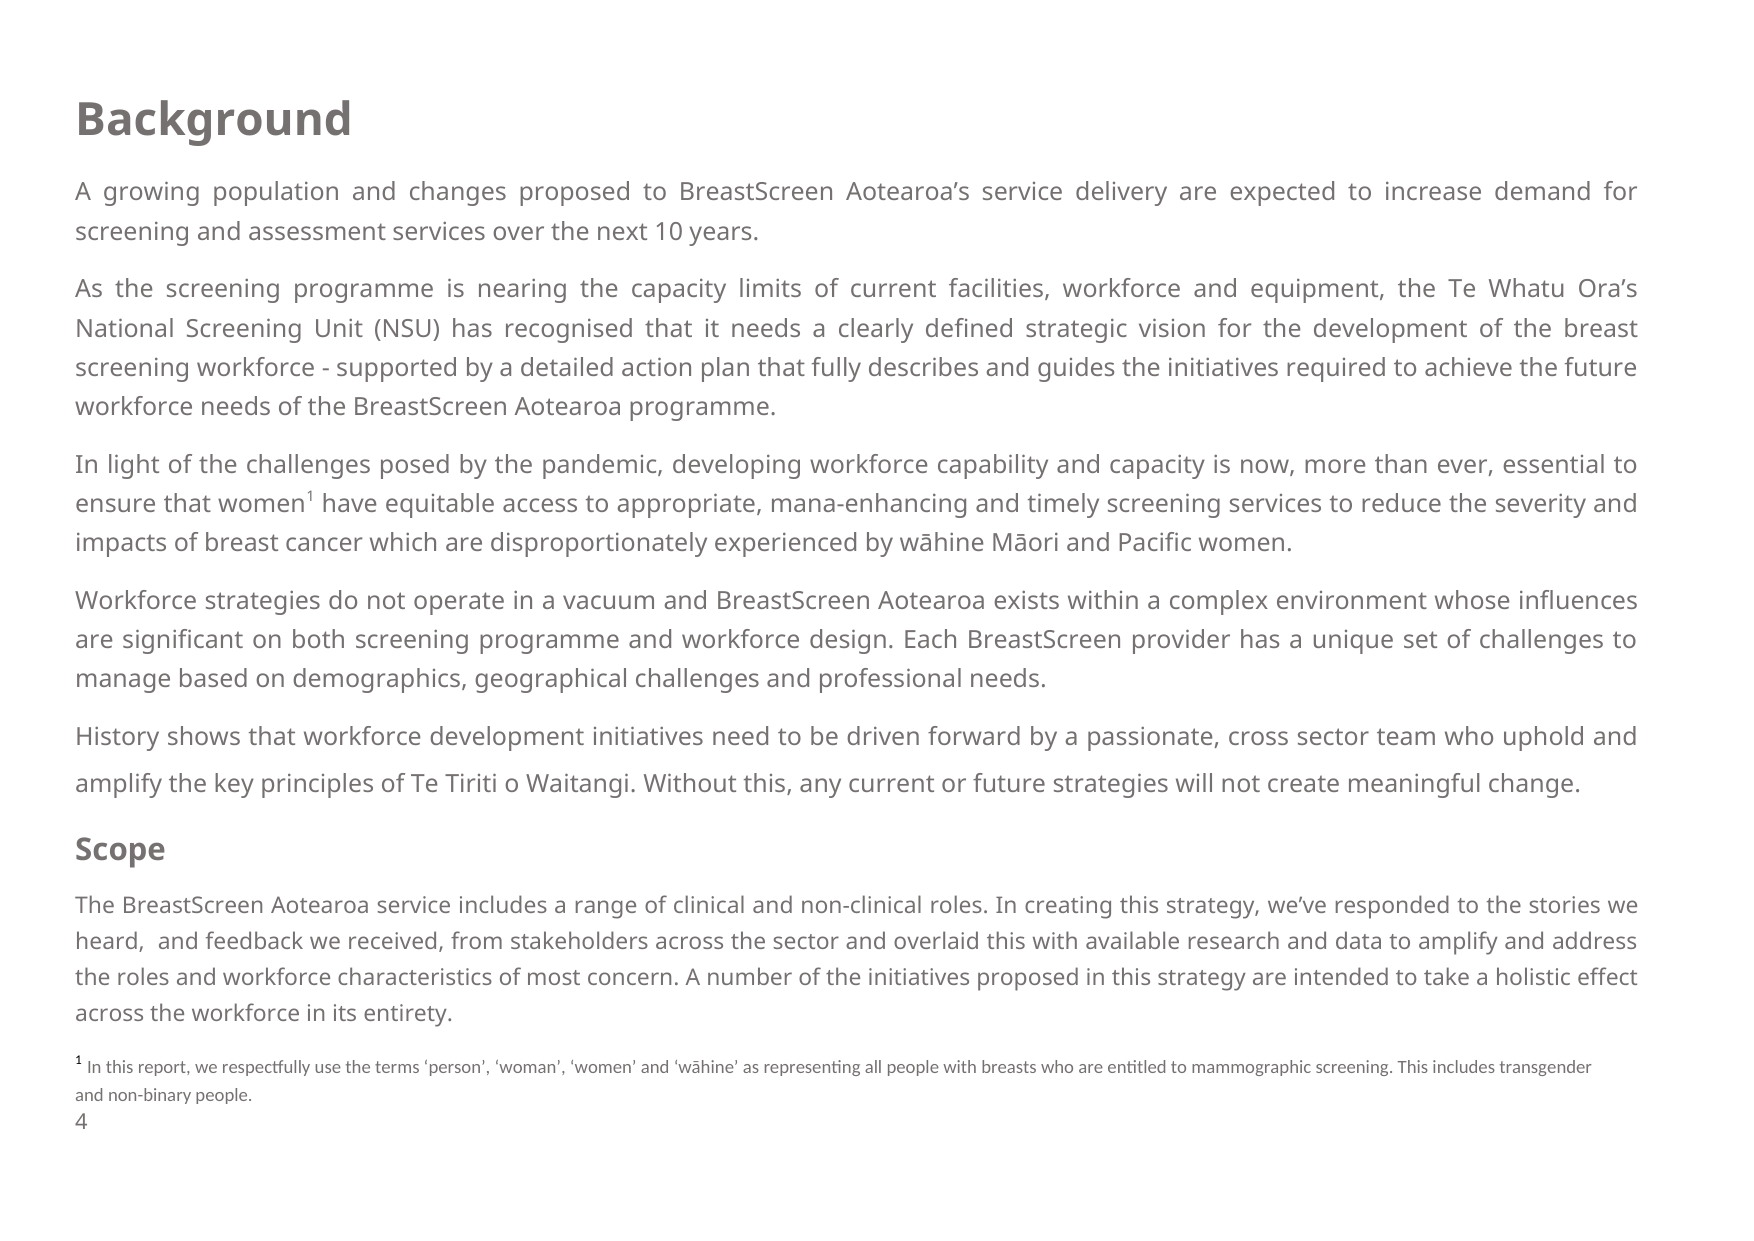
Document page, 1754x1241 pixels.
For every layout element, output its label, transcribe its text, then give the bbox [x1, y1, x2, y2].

subtitle Background [75, 87, 1679, 149]
text History shows that workforce development initiatives need to be driven forward by a passionate, cross sector team who uphold and amplify the key principles of Te Tiriti o Waitangi. Without this, any current or future strategies will not create meaningful change. [75, 719, 1640, 802]
text The BreastScreen Aotearoa service includes a range of clinical and non-clinical roles. In creating this strategy, we’ve responded to the stories we heard, and feedback we received, from stakeholders across the sector and overlaid this with available research and data to amplify and address the roles and workforce characteristics of most concern. A number of the initiatives proposed in this strategy are intended to take a holistic effect across the workforce in its entirety. [75, 889, 1640, 1028]
text A growing population and changes proposed to BreastScreen Aotearoa’s service delivery are expected to increase demand for screening and assessment services over the next 10 years. [75, 174, 1640, 247]
text In light of the challenges posed by the pandemic, developing workforce capability and capacity is now, more than ever, essential to ensure that women have equitable access to appropriate, mana-enhancing and timely screening services to reduce the severity and impacts of breast cancer which are disproportionately experienced by wāhine Māori and Pacific women. [75, 447, 1640, 559]
text Workforce strategies do not operate in a vacuum and BreastScreen Aotearoa exists within a complex environment whose influences are significant on both screening programme and workforce design. Each BreastScreen provider has a unique set of challenges to manage based on demographics, geographical challenges and professional needs. [75, 583, 1640, 695]
text As the screening programme is nearing the capacity limits of current facilities, workforce and equipment, the Te Whatu Ora’s National Screening Unit (NSU) has recognised that it needs a clearly defined strategic vision for the development of the breast screening workforce - supported by a detailed action plan that fully describes and guides the initiatives required to achieve the future workforce needs of the BreastScreen Aotearoa programme. [75, 271, 1640, 423]
text Scope [75, 827, 1640, 870]
